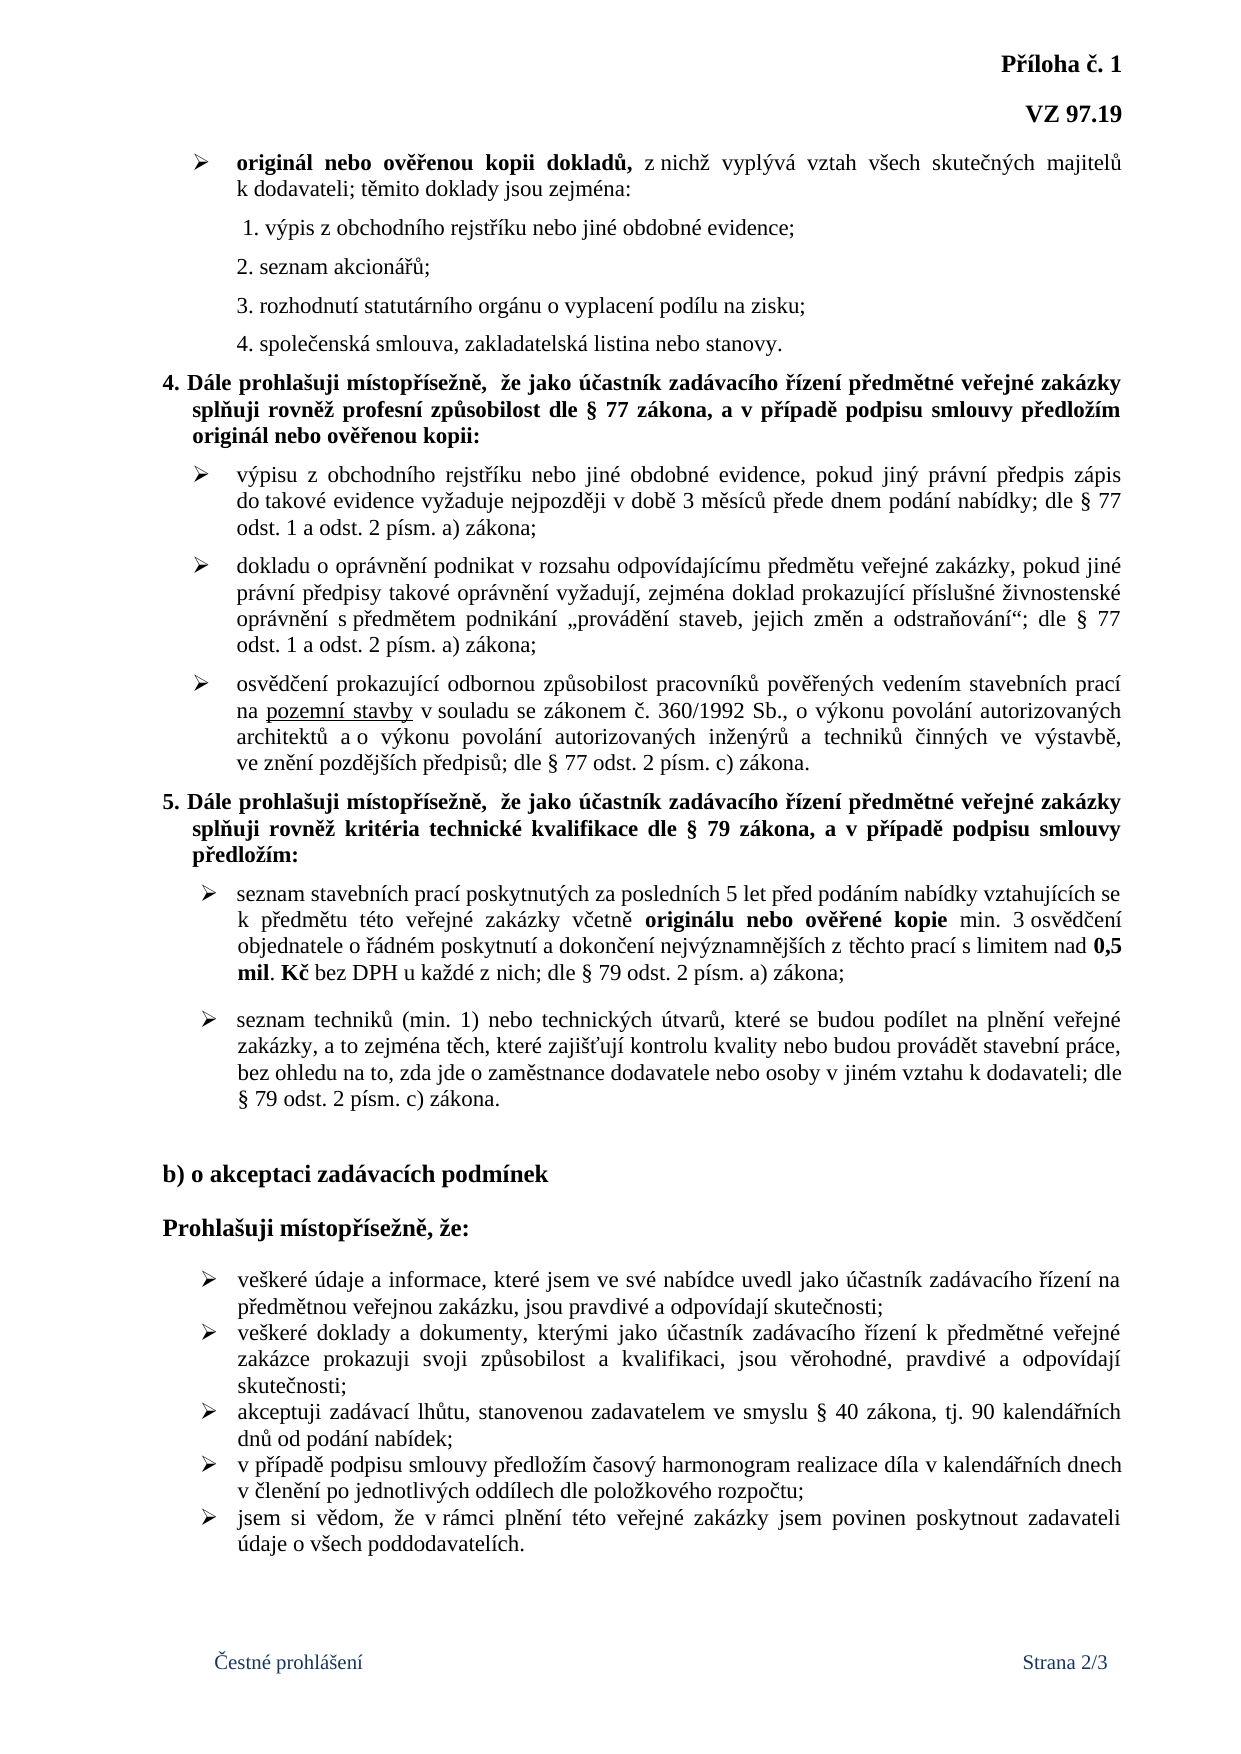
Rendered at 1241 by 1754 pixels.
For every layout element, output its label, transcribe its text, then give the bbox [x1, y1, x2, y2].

text b) o akceptaci zadávacích podmínek [162, 1159, 1122, 1187]
list v případě podpisu smlouvy předložím časový harmonogram realizace díla v kalendářních dnech v členění po jednotlivých oddílech dle položkového rozpočtu; [200, 1451, 1122, 1504]
list veškeré doklady a dokumenty, kterými jako účastník zadávacího řízení k předmětné veřejné zakázce prokazuji svoji způsobilost a kvalifikaci, jsou věrohodné, pravdivé a odpovídají skutečnosti; [200, 1319, 1122, 1398]
list akceptuji zadávací lhůtu, stanovenou zadavatelem ve smyslu § 40 zákona, tj. 90 kalendářních dnů od podání nabídek; [200, 1398, 1122, 1451]
text 1. výpis z obchodního rejstříku nebo jiné obdobné evidence; [236, 214, 1122, 240]
text 2. seznam akcionářů; [236, 253, 1122, 279]
list výpisu z obchodního rejstříku nebo jiné obdobné evidence, pokud jiný právní předpis zápis do takové evidence vyžaduje nejpozději v době 3 měsíců přede dnem podání nabídky; dle § 77 odst. 1 a odst. 2 písm. a) zákona; [192, 461, 1122, 540]
text Prohlašuji místopřísežně, že: [162, 1213, 1122, 1241]
list osvědčení prokazující odbornou způsobilost pracovníků pověřených vedením stavebních prací na pozemní stavby v souladu se zákonem č. 360/1992 Sb., o výkonu povolání autorizovaných architektů a o výkonu povolání autorizovaných inženýrů a techniků činných ve výstavbě, ve znění pozdějších předpisů; dle § 77 odst. 2 písm. c) zákona. [192, 670, 1122, 776]
text 5. Dále prohlašuji místopřísežně, že jako účastník zadávacího řízení předmětné veřejné zakázky splňuji rovněž kritéria technické kvalifikace dle § 79 zákona, a v případě podpisu smlouvy předložím: [162, 788, 1122, 867]
list seznam stavebních prací poskytnutých za posledních 5 let před podáním nabídky vztahujících se k předmětu této veřejné zakázky včetně originálu nebo ověřené kopie min. 3 osvědčení objednatele o řádném poskytnutí a dokončení nejvýznamnějších z těchto prací s limitem nad 0,5 mil. Kč bez DPH u každé z nich; dle § 79 odst. 2 písm. a) zákona; [200, 880, 1122, 985]
list dokladu o oprávnění podnikat v rozsahu odpovídajícímu předmětu veřejné zakázky, pokud jiné právní předpisy takové oprávnění vyžadují, zejména doklad prokazující příslušné živnostenské oprávnění s předmětem podnikání „provádění staveb, jejich změn a odstraňování“; dle § 77 odst. 1 a odst. 2 písm. a) zákona; [192, 552, 1122, 658]
text 4. společenská smlouva, zakladatelská listina nebo stanovy. [236, 331, 1122, 357]
text 4. Dále prohlašuji místopřísežně, že jako účastník zadávacího řízení předmětné veřejné zakázky splňuji rovněž profesní způsobilost dle § 77 zákona, a v případě podpisu smlouvy předložím originál nebo ověřenou kopii: [162, 369, 1122, 448]
text 3. rozhodnutí statutárního orgánu o vyplacení podílu na zisku; [236, 292, 1122, 318]
list seznam techniků (min. 1) nebo technických útvarů, které se budou podílet na plnění veřejné zakázky, a to zejména těch, které zajišťují kontrolu kvality nebo budou provádět stavební práce, bez ohledu na to, zda jde o zaměstnance dodavatele nebo osoby v jiném vztahu k dodavateli; dle § 79 odst. 2 písm. c) zákona. [200, 1006, 1122, 1112]
list jsem si vědom, že v rámci plnění této veřejné zakázky jsem povinen poskytnout zadavateli údaje o všech poddodavatelích. [200, 1504, 1122, 1556]
list veškeré údaje a informace, které jsem ve své nabídce uvedl jako účastník zadávacího řízení na předmětnou veřejnou zakázku, jsou pravdivé a odpovídají skutečnosti; [200, 1266, 1122, 1319]
list originál nebo ověřenou kopii dokladů, z nichž vyplývá vztah všech skutečných majitelů k dodavateli; těmito doklady jsou zejména: [192, 149, 1122, 201]
